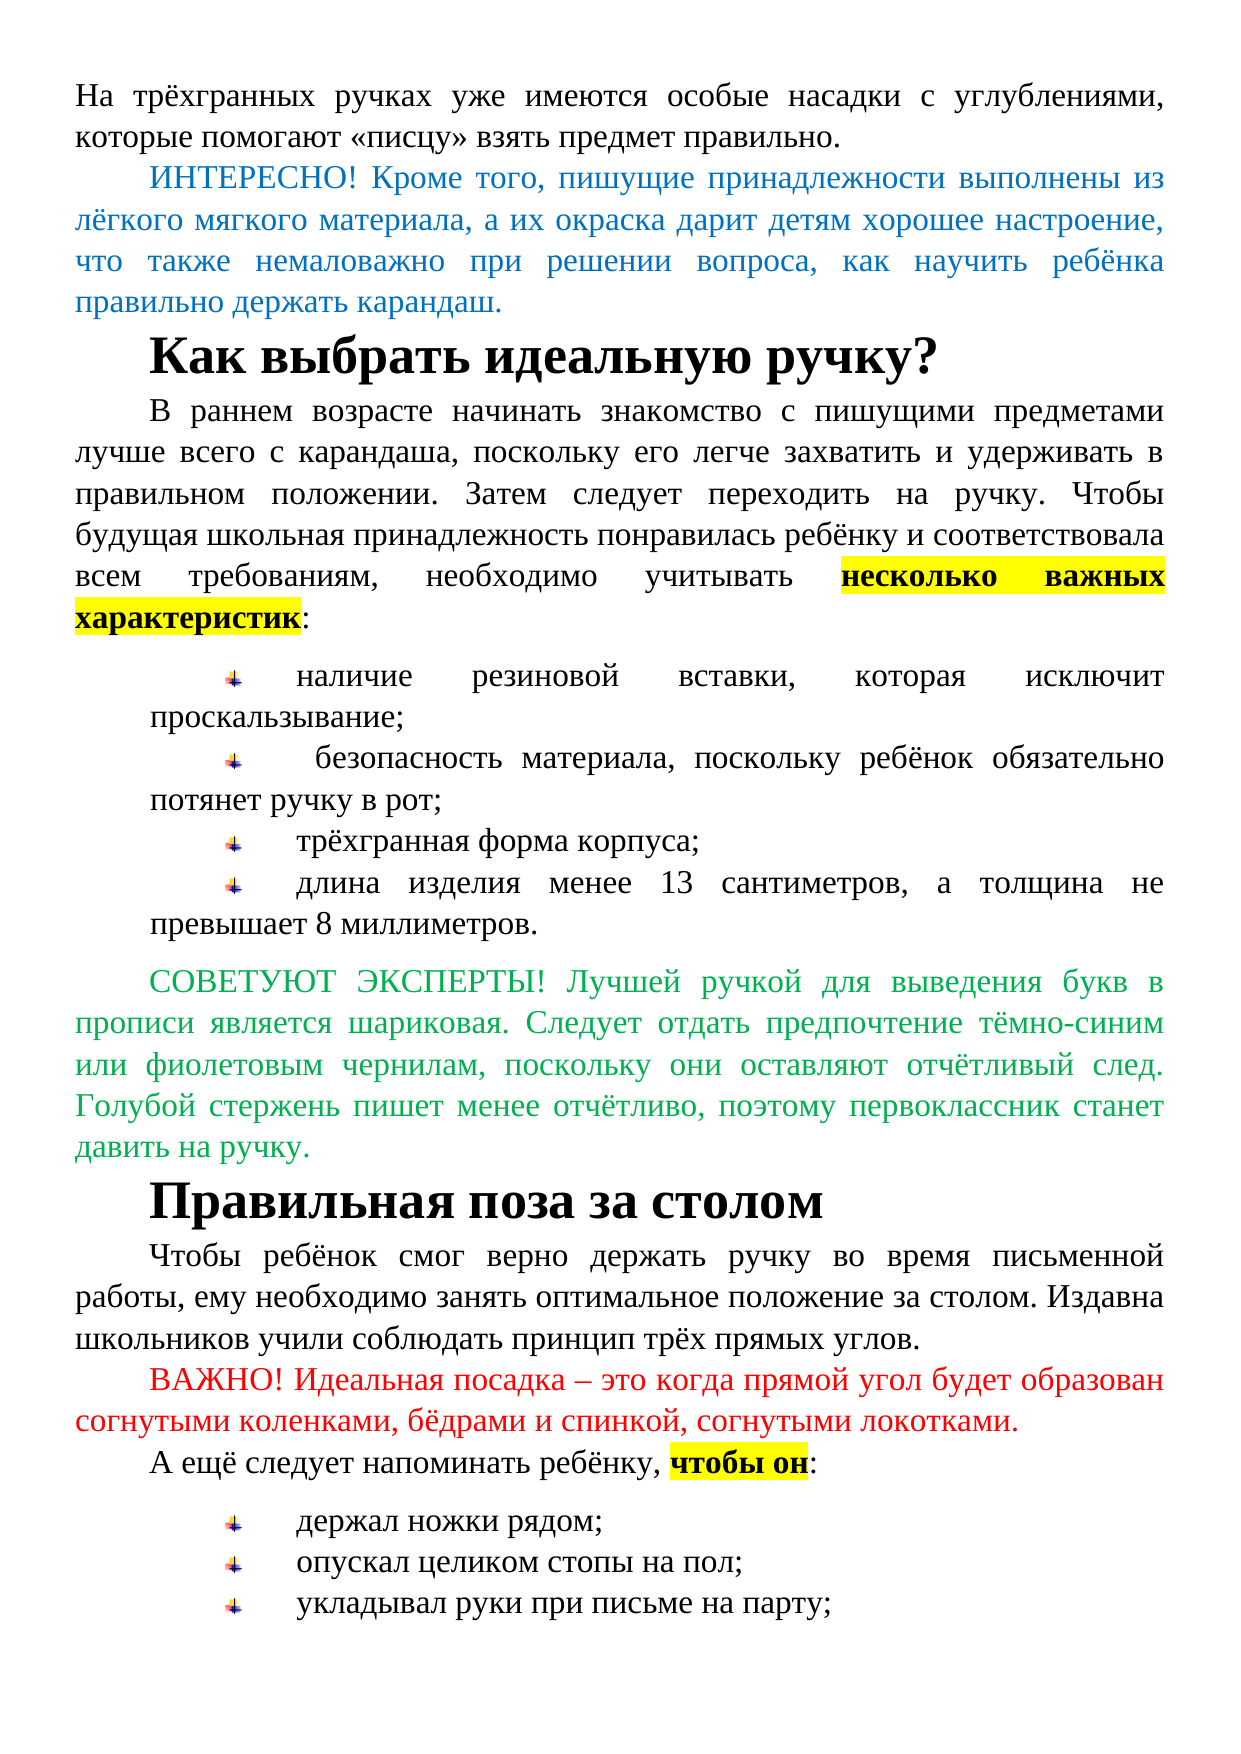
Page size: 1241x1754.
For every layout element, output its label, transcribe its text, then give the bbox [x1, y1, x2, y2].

text А ещё следует напоминать ребёнку, чтобы он: [75, 1442, 670, 1480]
text СОВЕТУЮТ ЭКСПЕРТЫ! Лучшей ручкой для выведения букв в прописи является шариковая. Следует отдать предпочтение тёмно-синим или фиолетовым чернилам, поскольку они оставляют отчётливый след. Голубой стержень пишет менее отчётливо, поэтому первоклассник станет давить на ручку. [75, 961, 1165, 1165]
list держал ножки рядом; [150, 1500, 1165, 1538]
text Как выбрать идеальную ручку? [75, 323, 1165, 385]
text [75, 75, 1165, 155]
text Чтобы ребёнок смог верно держать ручку во время письменной работы, ему необходимо занять оптимальное положение за столом. Издавна школьников учили соблюдать принцип трёх прямых углов. [75, 1235, 1165, 1356]
text Правильная поза за столом [75, 1168, 1165, 1230]
picture [225, 1514, 242, 1532]
list безопасность материала, поскольку ребёнок обязательно потянет ручку в рот; [150, 738, 1165, 817]
list длина изделия менее 13 сантиметров, а толщина не превышает 8 миллиметров. [150, 862, 1165, 942]
picture [225, 835, 242, 852]
picture [225, 752, 242, 769]
picture [225, 876, 242, 894]
text В раннем возрасте начинать знакомство с пишущими предметами лучше всего с карандаша, поскольку его легче захватить и удерживать в правильном положении. Затем следует переходить на ручку. Чтобы будущая школьная принадлежность понравилась ребёнку и соответствовала всем требованиям, необходимо учитывать несколько важных характеристик: [75, 390, 1165, 635]
list укладывал руки при письме на парту; [150, 1583, 1165, 1621]
list наличие резиновой вставки, которая исключит проскальзывание; [150, 655, 1165, 735]
picture [225, 669, 242, 687]
text ИНТЕРЕСНО! Кроме того, пишущие принадлежности выполнены из лёгкого мягкого материала, а их окраска дарит детям хорошее настроение, что также немаловажно при решении вопроса, как научить ребёнка правильно держать карандаш. [75, 158, 1165, 320]
list опускал целиком стопы на пол; [150, 1541, 1165, 1580]
picture [225, 1555, 242, 1573]
picture [225, 1597, 242, 1614]
list трёхгранная форма корпуса; [150, 821, 1165, 859]
text ВАЖНО! Идеальная посадка – это когда прямой угол будет образован согнутыми коленками, бёдрами и спинкой, согнутыми локотками. [75, 1359, 1165, 1439]
text А ещё следует напоминать ребёнку, чтобы он: [808, 1442, 1165, 1480]
